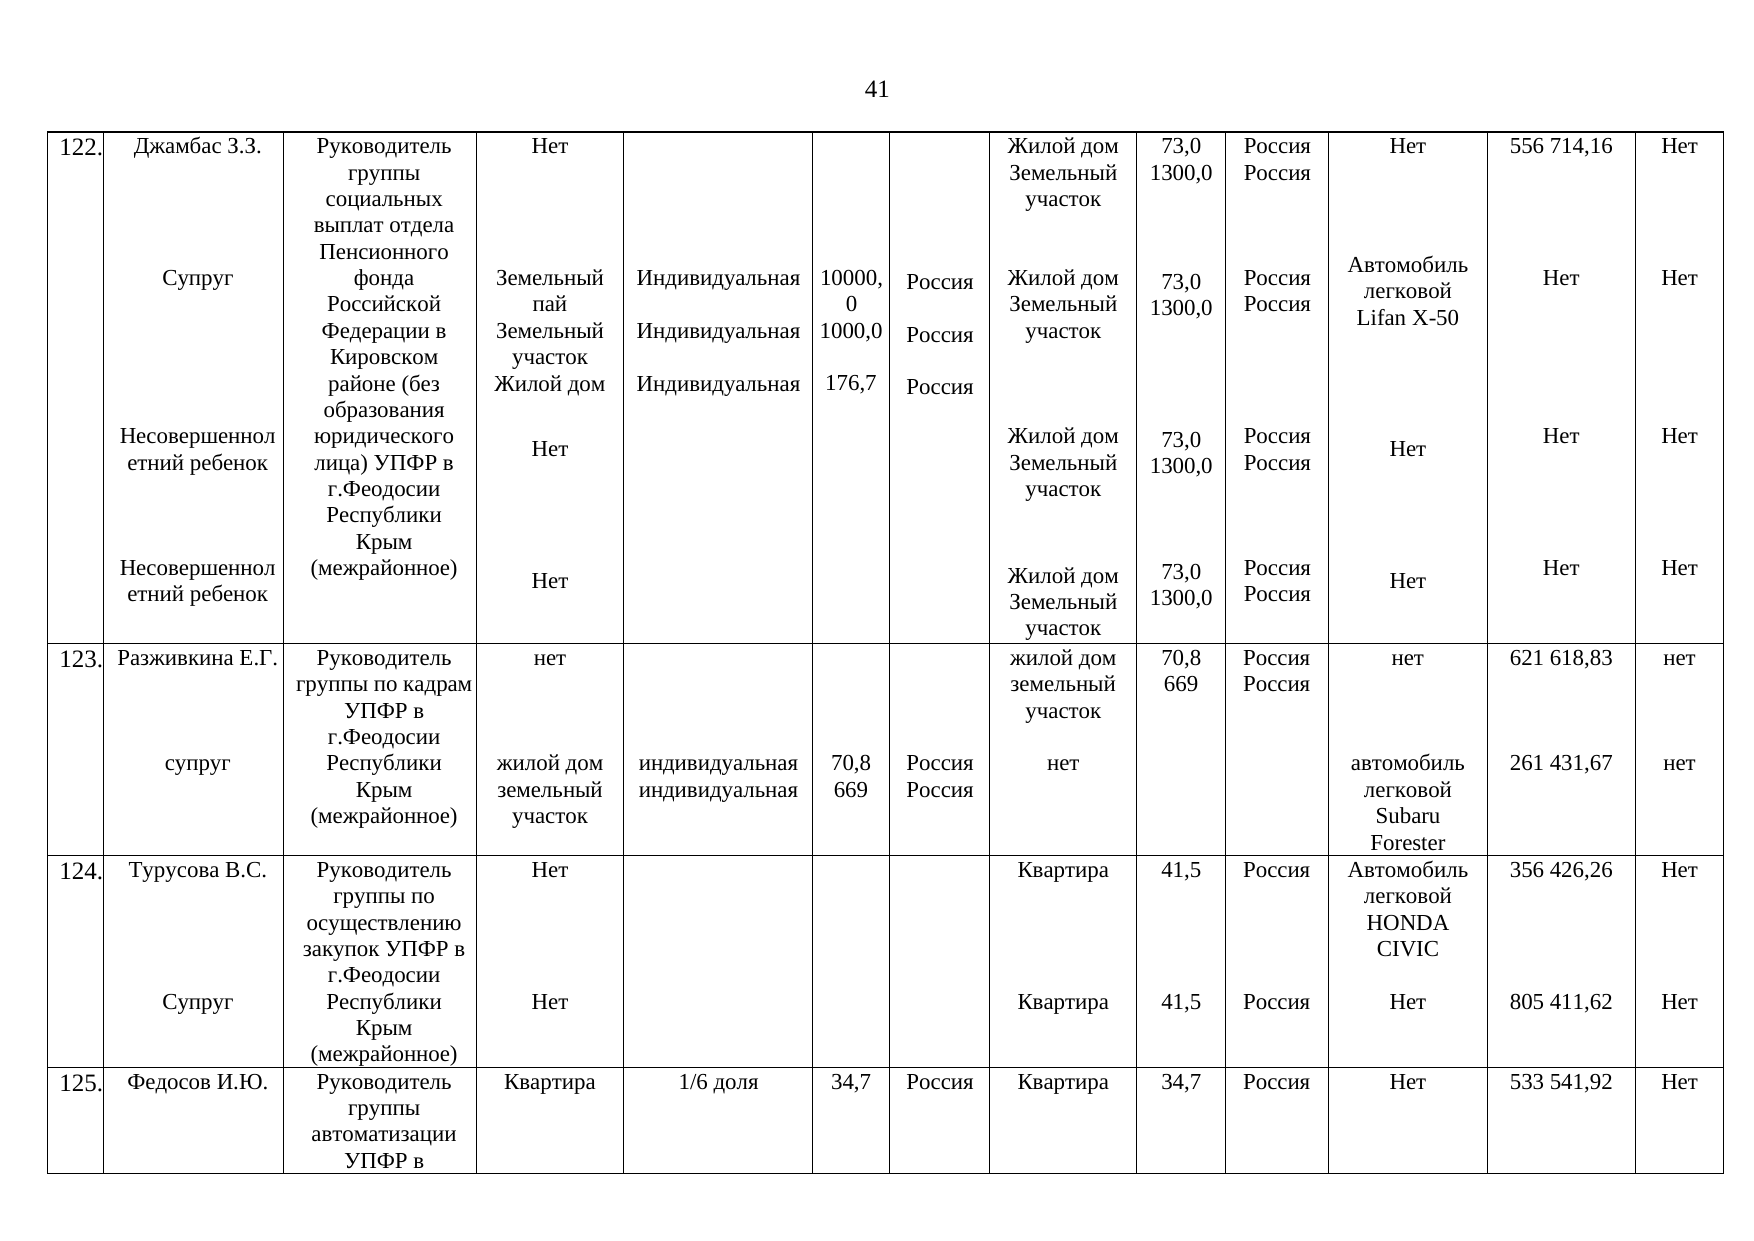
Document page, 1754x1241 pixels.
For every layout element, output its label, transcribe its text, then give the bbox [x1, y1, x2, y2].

table_cell 533 541,92 [1488, 1068, 1635, 1173]
table_cell [48, 644, 103, 855]
table_cell 70,8 669 [1137, 644, 1225, 855]
table_cell Нет Нет [477, 856, 623, 1067]
table_cell Автомобиль легковой НОNDА CIVIC Нет [1329, 856, 1487, 1067]
table_cell Жилой дом Земельный участок Жилой дом Земельный участок Жилой дом Земельный участок Жилой дом Земельный участок [990, 133, 1136, 643]
table_cell Индивидуальная Индивидуальная Индивидуальная [624, 133, 812, 643]
table_cell Россия Россия [1226, 856, 1328, 1067]
table_cell нет автомобиль легковой Subaru Forester [1329, 644, 1487, 855]
table_cell 70,8 669 [813, 644, 889, 855]
table_cell Россия Россия Россия Россия Россия Россия Россия Россия [1226, 133, 1328, 643]
table_cell Нет [1329, 1068, 1487, 1173]
table_cell Разживкина Е.Г. супруг [104, 644, 283, 855]
table_cell Квартира [477, 1068, 623, 1173]
table_cell Руководитель группы по кадрам УПФР в г.Феодосии Республики Крым (межрайонное) [284, 644, 476, 855]
table_cell 73,0 1300,0 73,0 1300,0 73,0 1300,0 73,0 1300,0 [1137, 133, 1225, 643]
table_cell Квартира Квартира [990, 856, 1136, 1067]
table_cell 34,7 [813, 1068, 889, 1173]
table_cell 41,5 41,5 [1137, 856, 1225, 1067]
table_cell [48, 1068, 103, 1173]
table_cell 1/6 доля [624, 1068, 812, 1173]
table_cell Федосов И.Ю. [104, 1068, 283, 1173]
table_cell Нет Нет Нет Нет [1636, 133, 1723, 643]
table_cell Нет [1636, 1068, 1723, 1173]
table_cell Россия Россия Россия [890, 133, 989, 643]
table_cell 34,7 [1137, 1068, 1225, 1173]
table_cell жилой дом земельный участок нет [990, 644, 1136, 855]
table_cell Джамбас З.З. Супруг Несовершеннолетний ребенок Несовершеннолетний ребенок [104, 133, 283, 643]
table_cell [48, 133, 103, 643]
table_cell Руководитель группы по осуществлению закупок УПФР в г.Феодосии Республики Крым (межрайонное) [284, 856, 476, 1067]
table_cell Россия [890, 1068, 989, 1173]
table_cell [48, 856, 103, 1067]
table_cell [624, 856, 812, 1067]
table_cell 556 714,16 Нет Нет Нет [1488, 133, 1635, 643]
table_cell Россия [1226, 1068, 1328, 1173]
table_cell [813, 856, 889, 1067]
table_cell Нет Автомобиль легковой Lifan X-50 Нет Нет [1329, 133, 1487, 643]
table_cell нет нет [1636, 644, 1723, 855]
table_cell нет жилой дом земельный участок [477, 644, 623, 855]
table_cell Нет Нет [1636, 856, 1723, 1067]
table_cell Россия Россия [1226, 644, 1328, 855]
table_cell индивидуальная индивидуальная [624, 644, 812, 855]
table_cell 621 618,83 261 431,67 [1488, 644, 1635, 855]
table_cell Турусова В.С. Супруг [104, 856, 283, 1067]
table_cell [284, 1068, 476, 1173]
table_cell Россия Россия [890, 644, 989, 855]
table_cell Руководитель группы социальных выплат отдела Пенсионного фонда Российской Федерации в Кировском районе (без образования юридического лица) УПФР в г.Феодосии Республики Крым (межрайонное) [284, 133, 476, 643]
table_cell Нет Земельный пай Земельный участок Жилой дом Нет Нет [477, 133, 623, 643]
table_cell 10000,0 1000,0 176,7 [813, 133, 889, 643]
table_cell Квартира [990, 1068, 1136, 1173]
table_cell [890, 856, 989, 1067]
table_cell 356 426,26 805 411,62 [1488, 856, 1635, 1067]
